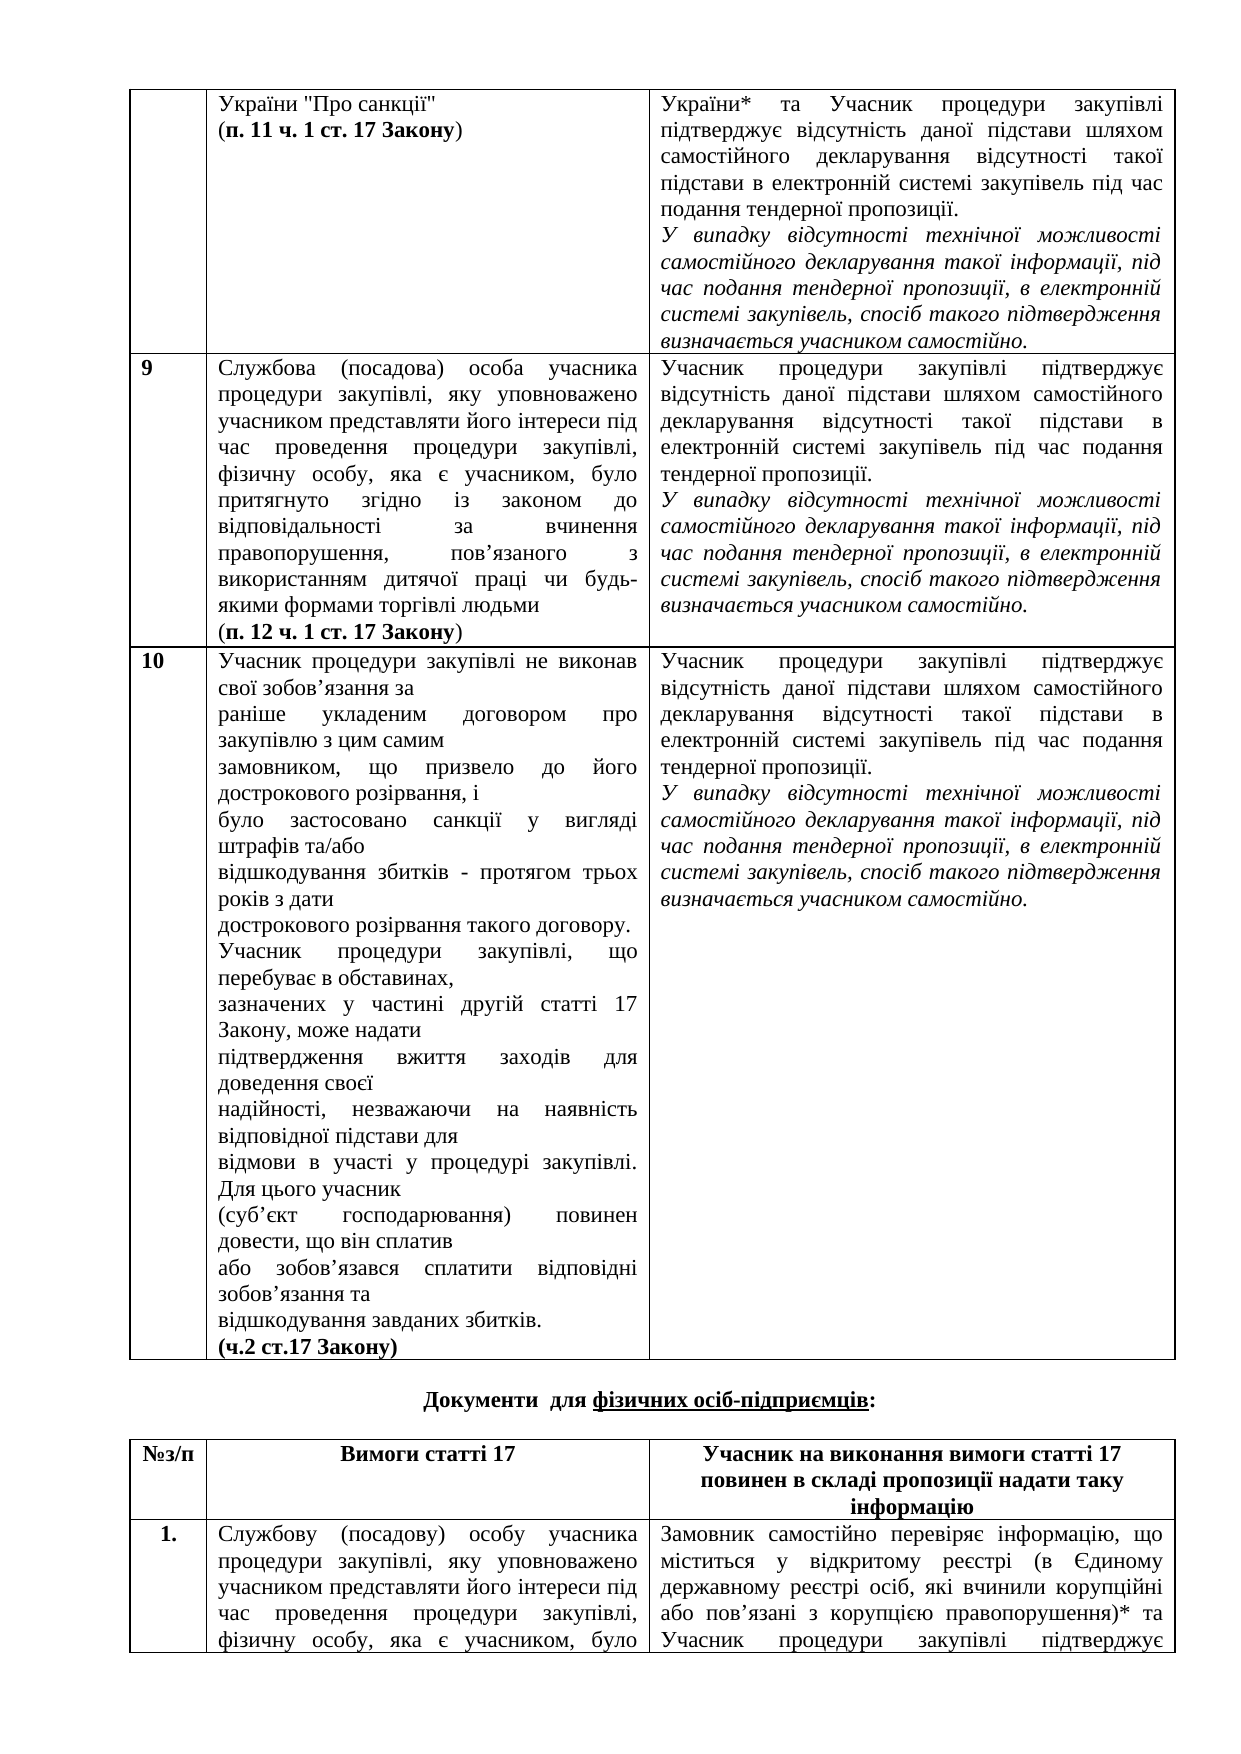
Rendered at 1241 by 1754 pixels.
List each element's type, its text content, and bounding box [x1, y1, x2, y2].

table_cell 10 [131, 648, 206, 1359]
table_cell 8 [131, 90, 206, 353]
table_header Вимоги статті 17 [207, 1440, 649, 1519]
table_cell Учасник процедури закупівлі підтверджує відсутність даної підстави шляхом самостійного декларування відсутності такої підстави в електронній системі закупівель під час подання тендерної пропозиції. У випадку відсутності технічної можливості самостійного декларування такої інформації, під час подання тендерної пропозиції, в електронній системі закупівель, спосіб такого підтвердження визначається учасником самостійно. [650, 648, 1174, 1359]
table_cell Службова (посадова) особа учасника процедури закупівлі, яку уповноважено учасником представляти його інтереси під час проведення процедури закупівлі, фізичну особу, яка є учасником, було притягнуто згідно із законом до відповідальності за вчинення правопорушення, пов’язаного з використанням дитячої праці чи будь-якими формами торгівлі людьми (п. 12 ч. 1 ст. 17 Закону) [207, 354, 649, 646]
text Документи для фізичних осіб-підприємців: [148, 1386, 1152, 1413]
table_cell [650, 90, 1174, 353]
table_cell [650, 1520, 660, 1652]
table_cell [207, 90, 649, 353]
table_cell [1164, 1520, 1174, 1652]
table_cell Учасник процедури закупівлі не виконав свої зобов’язання за раніше укладеним договором про закупівлю з цим самим замовником, що призвело до його дострокового розірвання, і було застосовано санкції у вигляді штрафів та/або відшкодування збитків - протягом трьох років з дати дострокового розірвання такого договору. Учасник процедури закупівлі, що перебуває в обставинах, зазначених у частині другій статті 17 Закону, може надати підтвердження вжиття заходів для доведення своєї надійності, незважаючи на наявність відповідної підстави для відмови в участі у процедурі закупівлі. Для цього учасник (суб’єкт господарювання) повинен довести, що він сплатив або зобов’язався сплатити відповідні зобов’язання та відшкодування завданих збитків. (ч.2 ст.17 Закону) [207, 648, 649, 1359]
table_cell Учасник процедури закупівлі підтверджує відсутність даної підстави шляхом самостійного декларування відсутності такої підстави в електронній системі закупівель під час подання тендерної пропозиції. У випадку відсутності технічної можливості самостійного декларування такої інформації, під час подання тендерної пропозиції, в електронній системі закупівель, спосіб такого підтвердження визначається учасником самостійно. [650, 354, 1174, 646]
table_cell 1. [131, 1520, 206, 1652]
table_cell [207, 1520, 649, 1652]
table_header Учасник на виконання вимоги статті 17 повинен в складі пропозиції надати таку інформацію [650, 1440, 1174, 1519]
table_cell 9 [131, 354, 206, 646]
table_header №з/п [131, 1440, 206, 1519]
